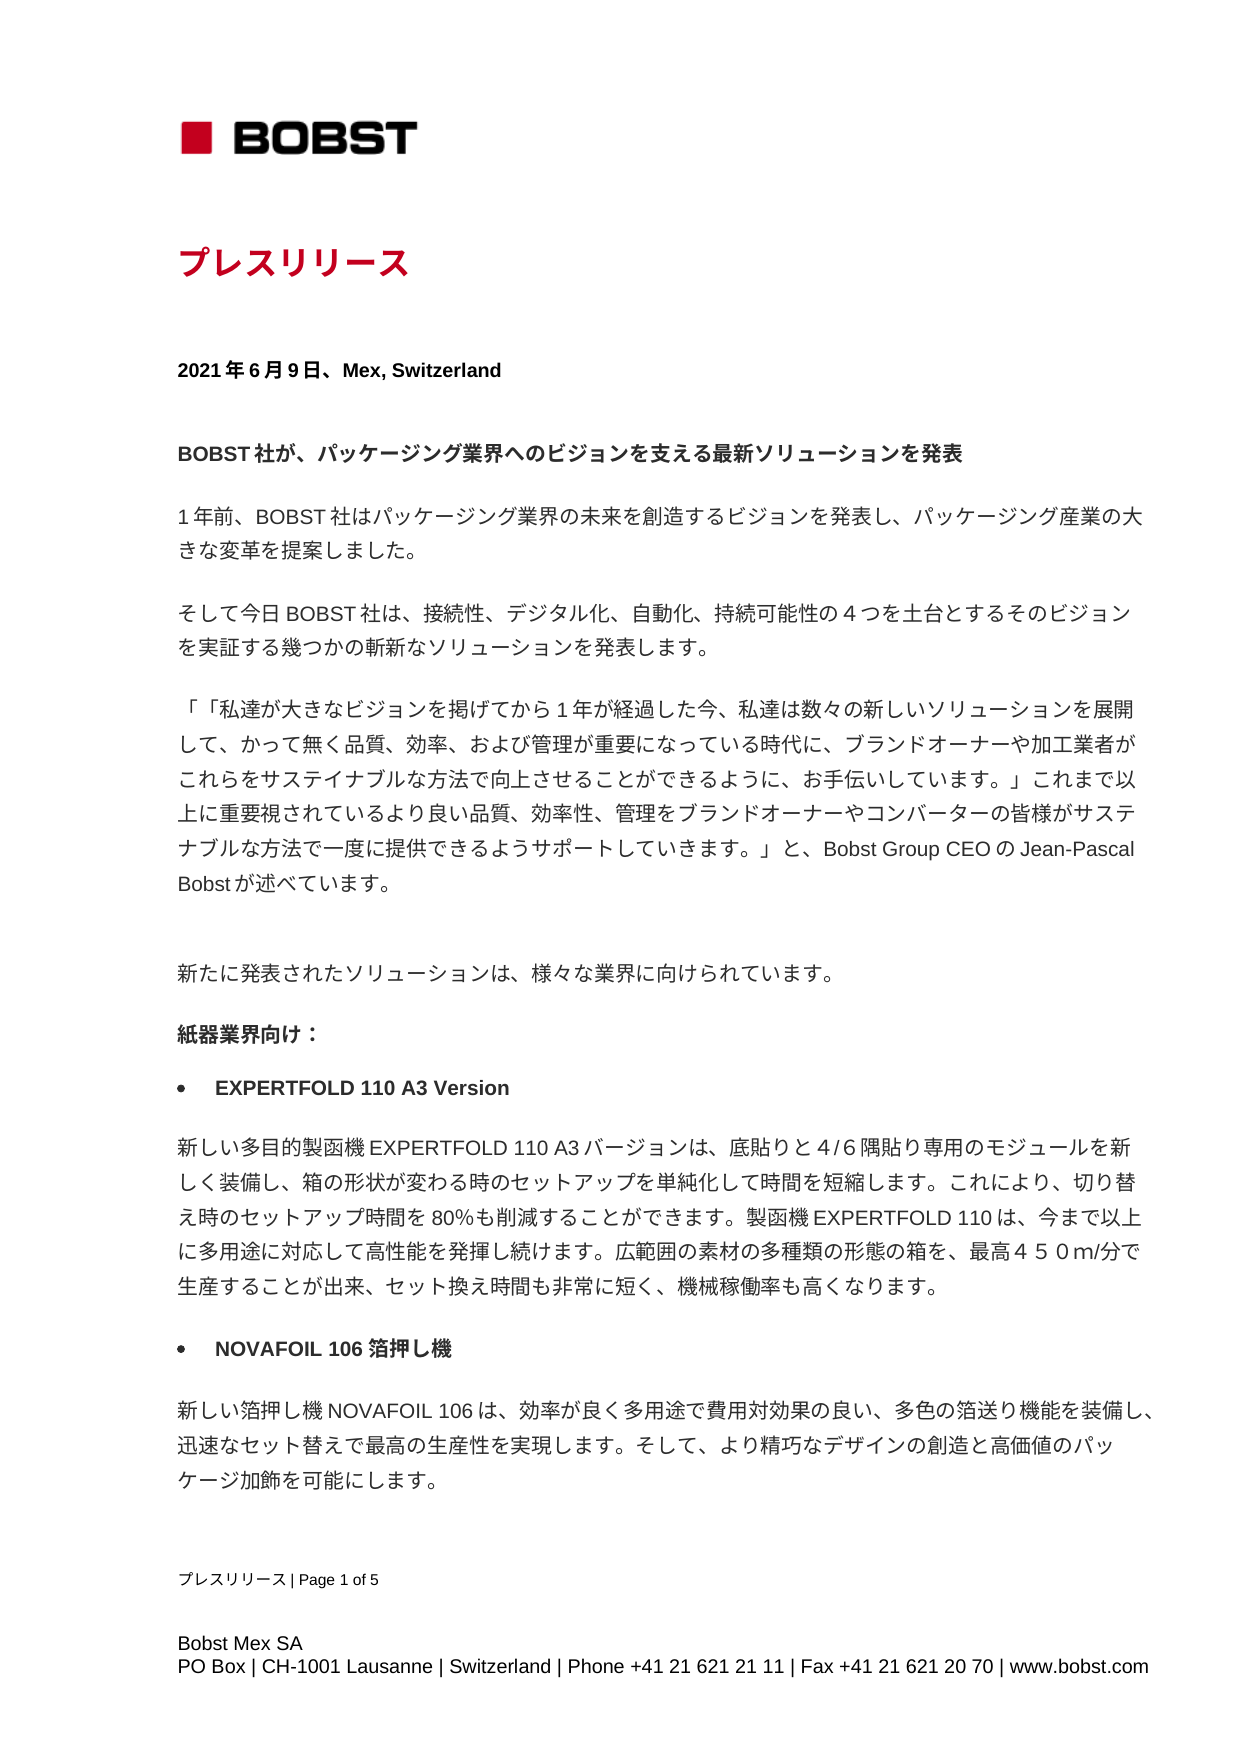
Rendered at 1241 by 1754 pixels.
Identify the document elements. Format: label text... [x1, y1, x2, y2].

text 2021年6月9日、Mex, Switzerland [177, 355, 1152, 383]
text 新しい多目的製函機EXPERTFOLD 110 A3バージョンは、底貼りと４/６隅貼り専用のモジュールを新しく装備し、箱の形状が変わる時のセットアップを単純化して時間を短縮します。これにより、切り替え時のセットアップ時間を80％も削減することができます。製函機EXPERTFOLD 110は、今まで以上に多用途に対応して高性能を発揮し続けます。広範囲の素材の多種類の形態の箱を、最高４５０ｍ/分で生産することが出来、セット換え時間も非常に短く、機械稼働率も高くなります。 [177, 1131, 1152, 1300]
text 1年前、BOBST社はパッケージング業界の未来を創造するビジョンを発表し、パッケージング産業の大きな変革を提案しました。 [177, 500, 1152, 565]
text 「「私達が大きなビジョンを掲げてから1年が経過した今、私達は数々の新しいソリューションを展開して、かって無く品質、効率、および管理が重要になっている時代に、ブランドオーナーや加工業者がこれらをサステイナブルな方法で向上させることができるように、お手伝いしています。」これまで以上に重要視されているより良い品質、効率性、管理をブランドオーナーやコンバーターの皆様がサステナブルな方法で一度に提供できるようサポートしていきます。」と、Bobst Group CEOのJean-Pascal Bobstが述べています。 新たに発表されたソリューションは、様々な業界に向けられています。 [177, 694, 1152, 987]
text プレスリリース [177, 236, 1152, 284]
text 新しい箔押し機NOVAFOIL 106は、効率が良く多用途で費用対効果の良い、多色の箔送り機能を装備し、迅速なセット替えで最高の生産性を実現します。そして、より精巧なデザインの創造と高価値のパッケージ加飾を可能にします。 [177, 1394, 1152, 1520]
list EXPERTFOLD 110 A3 Version [177, 1076, 1152, 1100]
text そして今日BOBST社は、接続性、デジタル化、自動化、持続可能性の４つを土台とするそのビジョンを実証する幾つかの斬新なソリューションを発表します。 [177, 597, 1152, 662]
text BOBST社が、パッケージング業界へのビジョンを支える最新ソリューションを発表 [177, 438, 1152, 468]
text 紙器業界向け： [177, 991, 1152, 1049]
list NOVAFOIL 106 箔押し機 [177, 1332, 1152, 1362]
